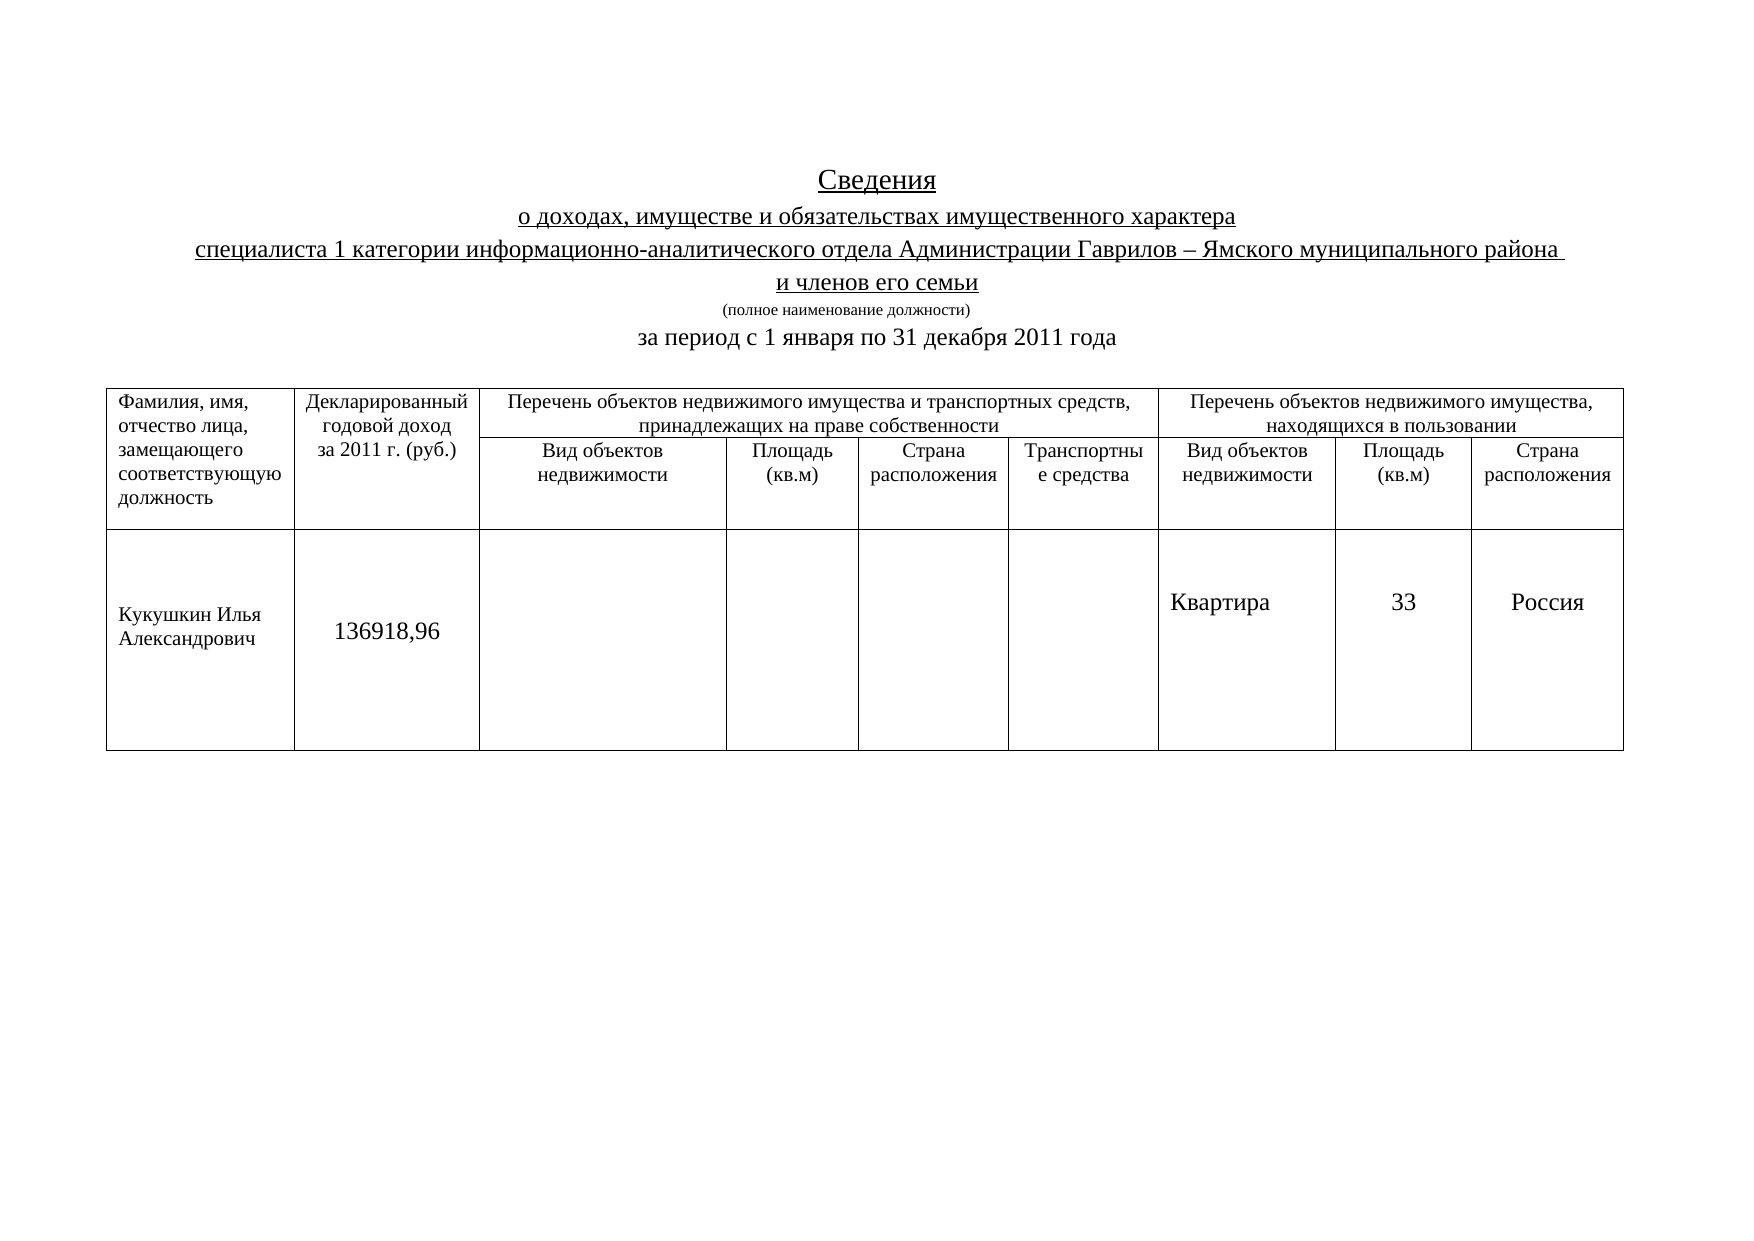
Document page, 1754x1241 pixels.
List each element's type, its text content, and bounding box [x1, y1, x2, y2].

table_cell [727, 530, 858, 644]
table_cell Квартира [1159, 530, 1335, 644]
table_header Декларированный годовой доход за 2011 г. (руб.) [295, 389, 479, 528]
table_header Фамилия, имя, отчество лица, замещающего соответствующую должность [107, 389, 294, 528]
table_cell [859, 530, 1008, 644]
table_cell [480, 530, 726, 644]
table_header Перечень объектов недвижимого имущества и транспортных средств, принадлежащих на праве собственности [480, 389, 1158, 437]
table_cell Вид объектов недвижимости [480, 438, 726, 528]
table_cell [480, 644, 726, 749]
table_cell Страна расположения [1472, 438, 1623, 528]
table_cell [1009, 644, 1158, 749]
table_cell [1009, 530, 1158, 644]
table_cell Площадь (кв.м) [727, 438, 858, 528]
text о доходах, имуществе и обязательствах имущественного характера [118, 201, 1636, 230]
table_cell Вид объектов недвижимости [1159, 438, 1335, 528]
table_cell [1472, 644, 1623, 749]
table_cell Площадь (кв.м) [1336, 438, 1471, 528]
text и членов его семьи [118, 267, 1636, 296]
text за период с 1 января по 31 декабря 2011 года [118, 322, 1636, 351]
table_cell [1336, 644, 1471, 749]
table_cell [859, 644, 1008, 749]
table_cell Кукушкин Илья Александрович [107, 530, 294, 749]
table_cell Россия [1472, 530, 1623, 644]
table_header Перечень объектов недвижимого имущества, находящихся в пользовании [1159, 389, 1623, 437]
table_cell [727, 644, 858, 749]
table_cell [1159, 644, 1335, 749]
table_cell 33 [1336, 530, 1471, 644]
text (полное наименование должности) [118, 300, 1636, 319]
text Cведения [118, 162, 1636, 196]
table_cell Транспортные средства [1009, 438, 1158, 528]
table_cell 136918,96 [295, 530, 479, 749]
table_cell Страна расположения [859, 438, 1008, 528]
text специалиста 1 категории информационно-аналитического отдела Администрации Гаврилов – Ямского муниципального района [118, 234, 1636, 263]
